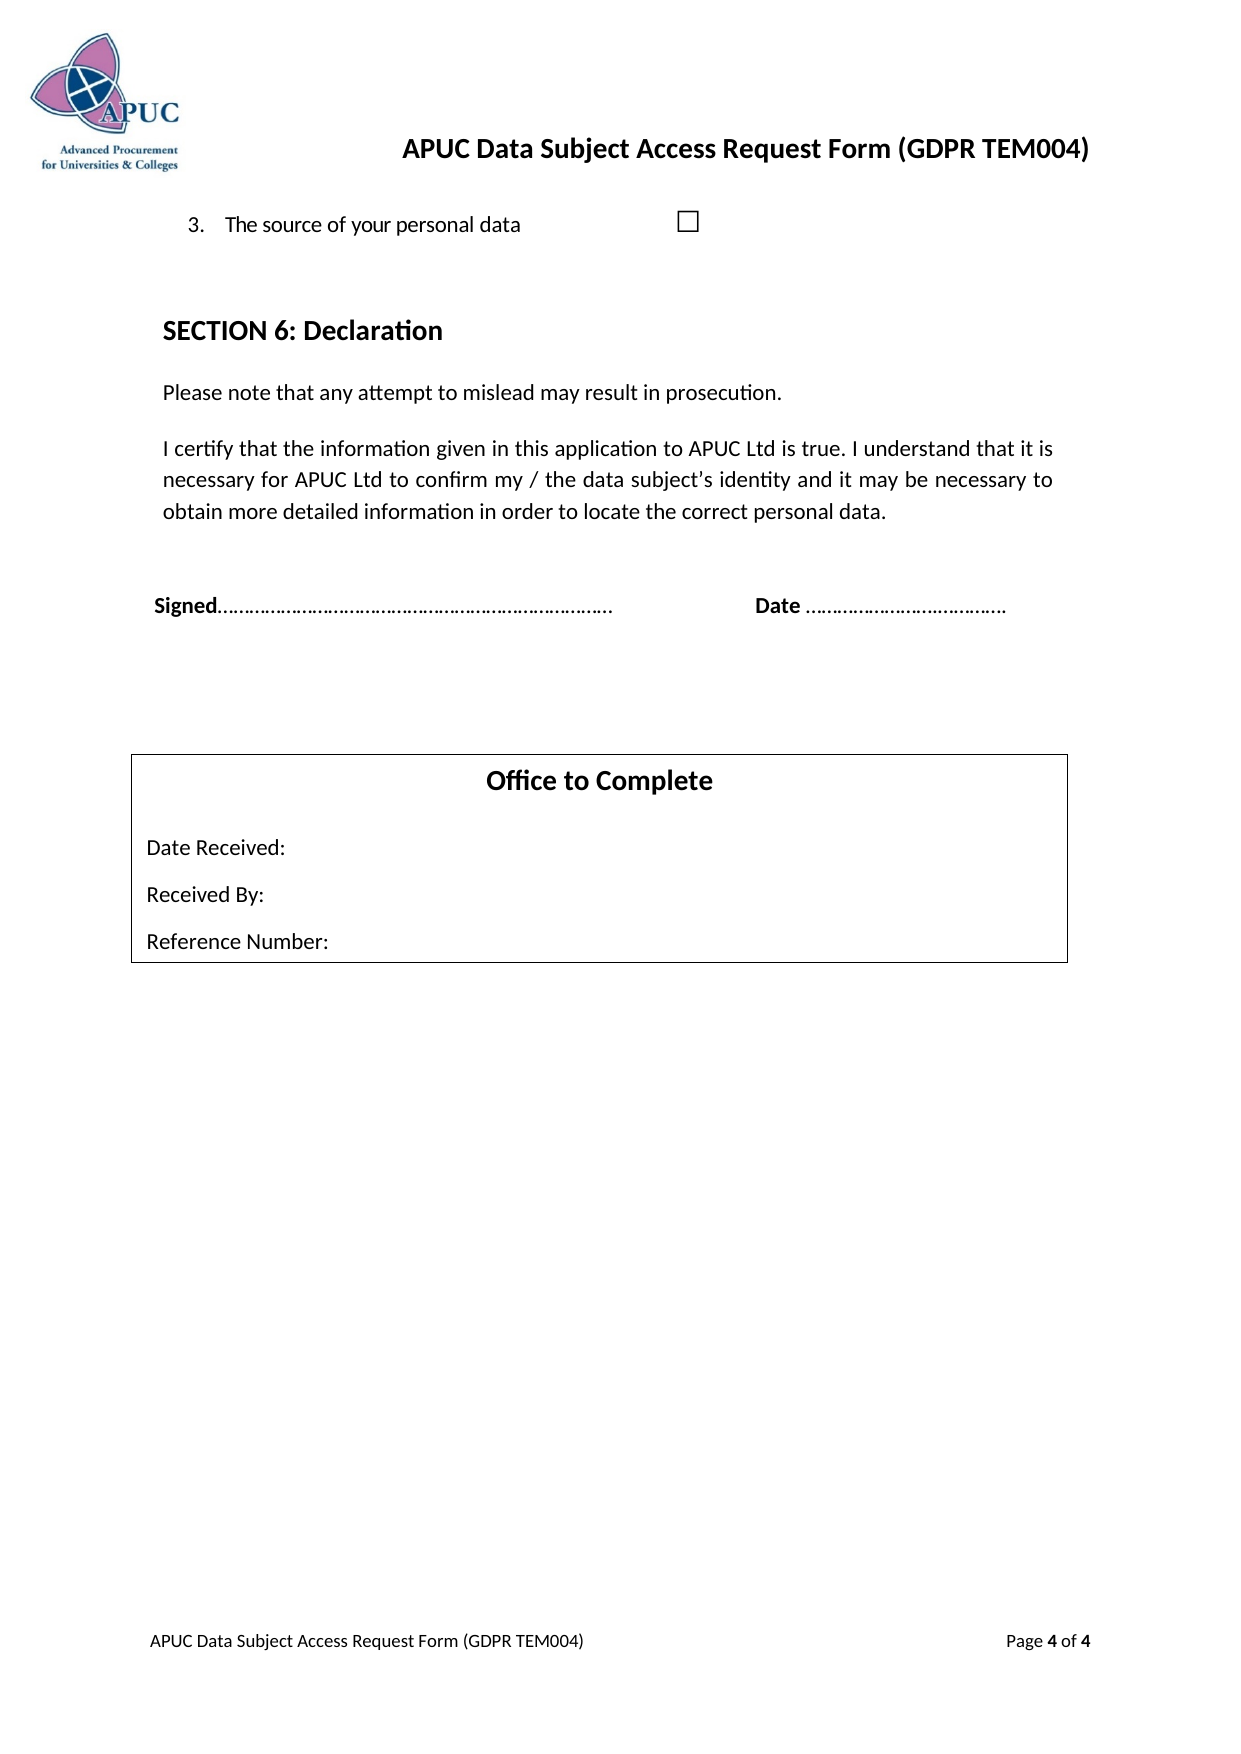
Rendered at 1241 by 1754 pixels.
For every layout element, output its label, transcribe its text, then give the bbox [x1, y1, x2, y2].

text SECTION 6: Declaration [163, 312, 1090, 348]
text Signed………………………………………………………………… Date …………………….…………. [154, 592, 1090, 619]
picture [25, 29, 186, 178]
list The source of your personal data [187, 201, 1090, 241]
text I certify that the information given in this application to APUC Ltd is true. I understand that it is necessary for APUC Ltd to confirm my / the data subject’s identity and it may be necessary to obtain more detailed information in order to locate the correct personal data. [163, 434, 1055, 525]
text Please note that any attempt to mislead may result in prosecution. [163, 378, 1090, 406]
